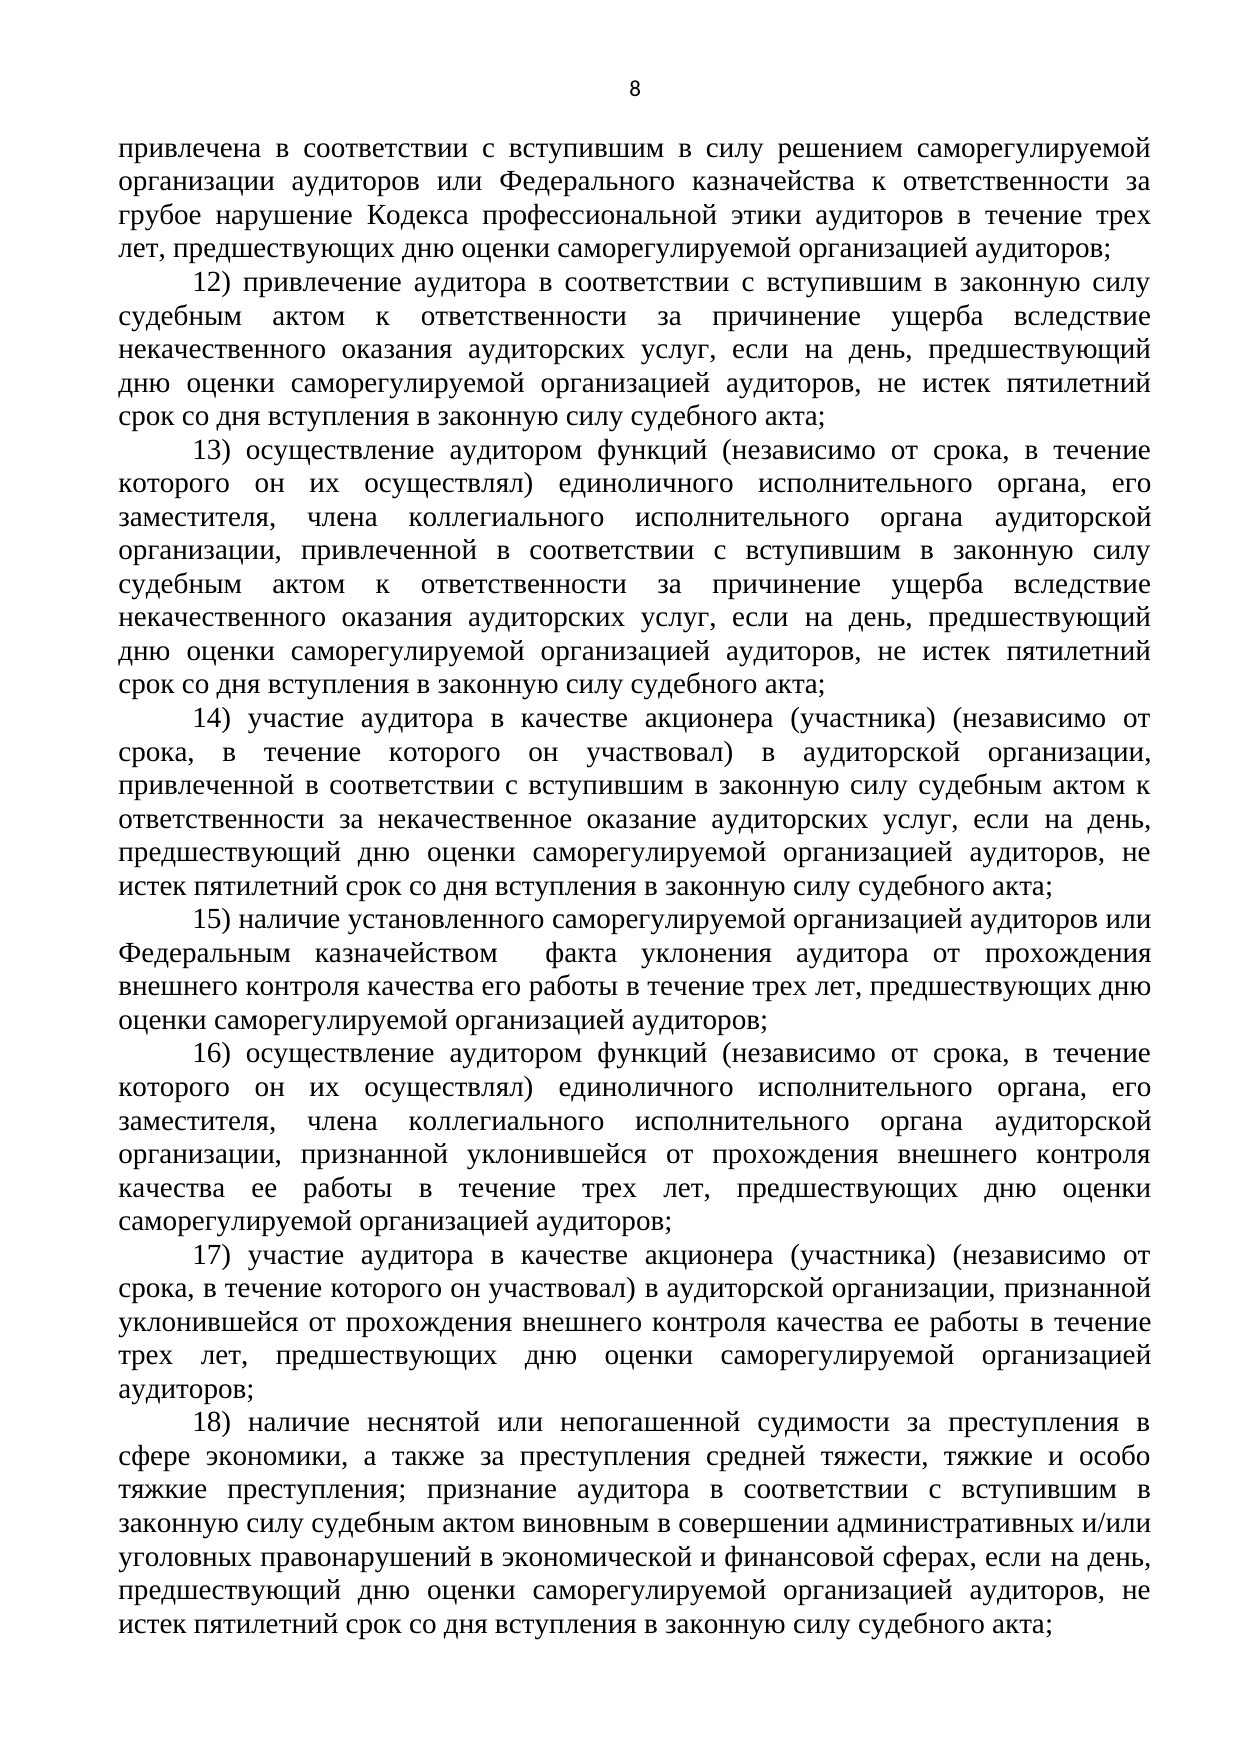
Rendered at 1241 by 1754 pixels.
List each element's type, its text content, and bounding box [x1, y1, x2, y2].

text 18) наличие неснятой или непогашенной судимости за преступления в сфере экономики, а также за преступления средней тяжести, тяжкие и особо тяжкие преступления; признание аудитора в соответствии с вступившим в законную силу судебным актом виновным в совершении административных и/или уголовных правонарушений в экономической и финансовой сферах, если на день, предшествующий дню оценки саморегулируемой организацией аудиторов, не истек пятилетний срок со дня вступления в законную силу судебного акта; [118, 1404, 1152, 1639]
text 16) осуществление аудитором функций (независимо от срока, в течение которого он их осуществлял) единоличного исполнительного органа, его заместителя, члена коллегиального исполнительного органа аудиторской организации, признанной уклонившейся от прохождения внешнего контроля качества ее работы в течение трех лет, предшествующих дню оценки саморегулируемой организацией аудиторов; [118, 1036, 1152, 1237]
text 17) участие аудитора в качестве акционера (участника) (независимо от срока, в течение которого он участвовал) в аудиторской организации, признанной уклонившейся от прохождения внешнего контроля качества ее работы в течение трех лет, предшествующих дню оценки саморегулируемой организацией аудиторов; [118, 1237, 1152, 1404]
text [118, 130, 1152, 264]
text 15) наличие установленного саморегулируемой организацией аудиторов или Федеральным казначейством факта уклонения аудитора от прохождения внешнего контроля качества его работы в течение трех лет, предшествующих дню оценки саморегулируемой организацией аудиторов; [118, 901, 1152, 1036]
text 12) привлечение аудитора в соответствии с вступившим в законную силу судебным актом к ответственности за причинение ущерба вследствие некачественного оказания аудиторских услуг, если на день, предшествующий дню оценки саморегулируемой организацией аудиторов, не истек пятилетний срок со дня вступления в законную силу судебного акта; [118, 264, 1152, 432]
text 14) участие аудитора в качестве акционера (участника) (независимо от срока, в течение которого он участвовал) в аудиторской организации, привлеченной в соответствии с вступившим в законную силу судебным актом к ответственности за некачественное оказание аудиторских услуг, если на день, предшествующий дню оценки саморегулируемой организацией аудиторов, не истек пятилетний срок со дня вступления в законную силу судебного акта; [118, 700, 1152, 901]
text 13) осуществление аудитором функций (независимо от срока, в течение которого он их осуществлял) единоличного исполнительного органа, его заместителя, члена коллегиального исполнительного органа аудиторской организации, привлеченной в соответствии с вступившим в законную силу судебным актом к ответственности за причинение ущерба вследствие некачественного оказания аудиторских услуг, если на день, предшествующий дню оценки саморегулируемой организацией аудиторов, не истек пятилетний срок со дня вступления в законную силу судебного акта; [118, 432, 1152, 700]
